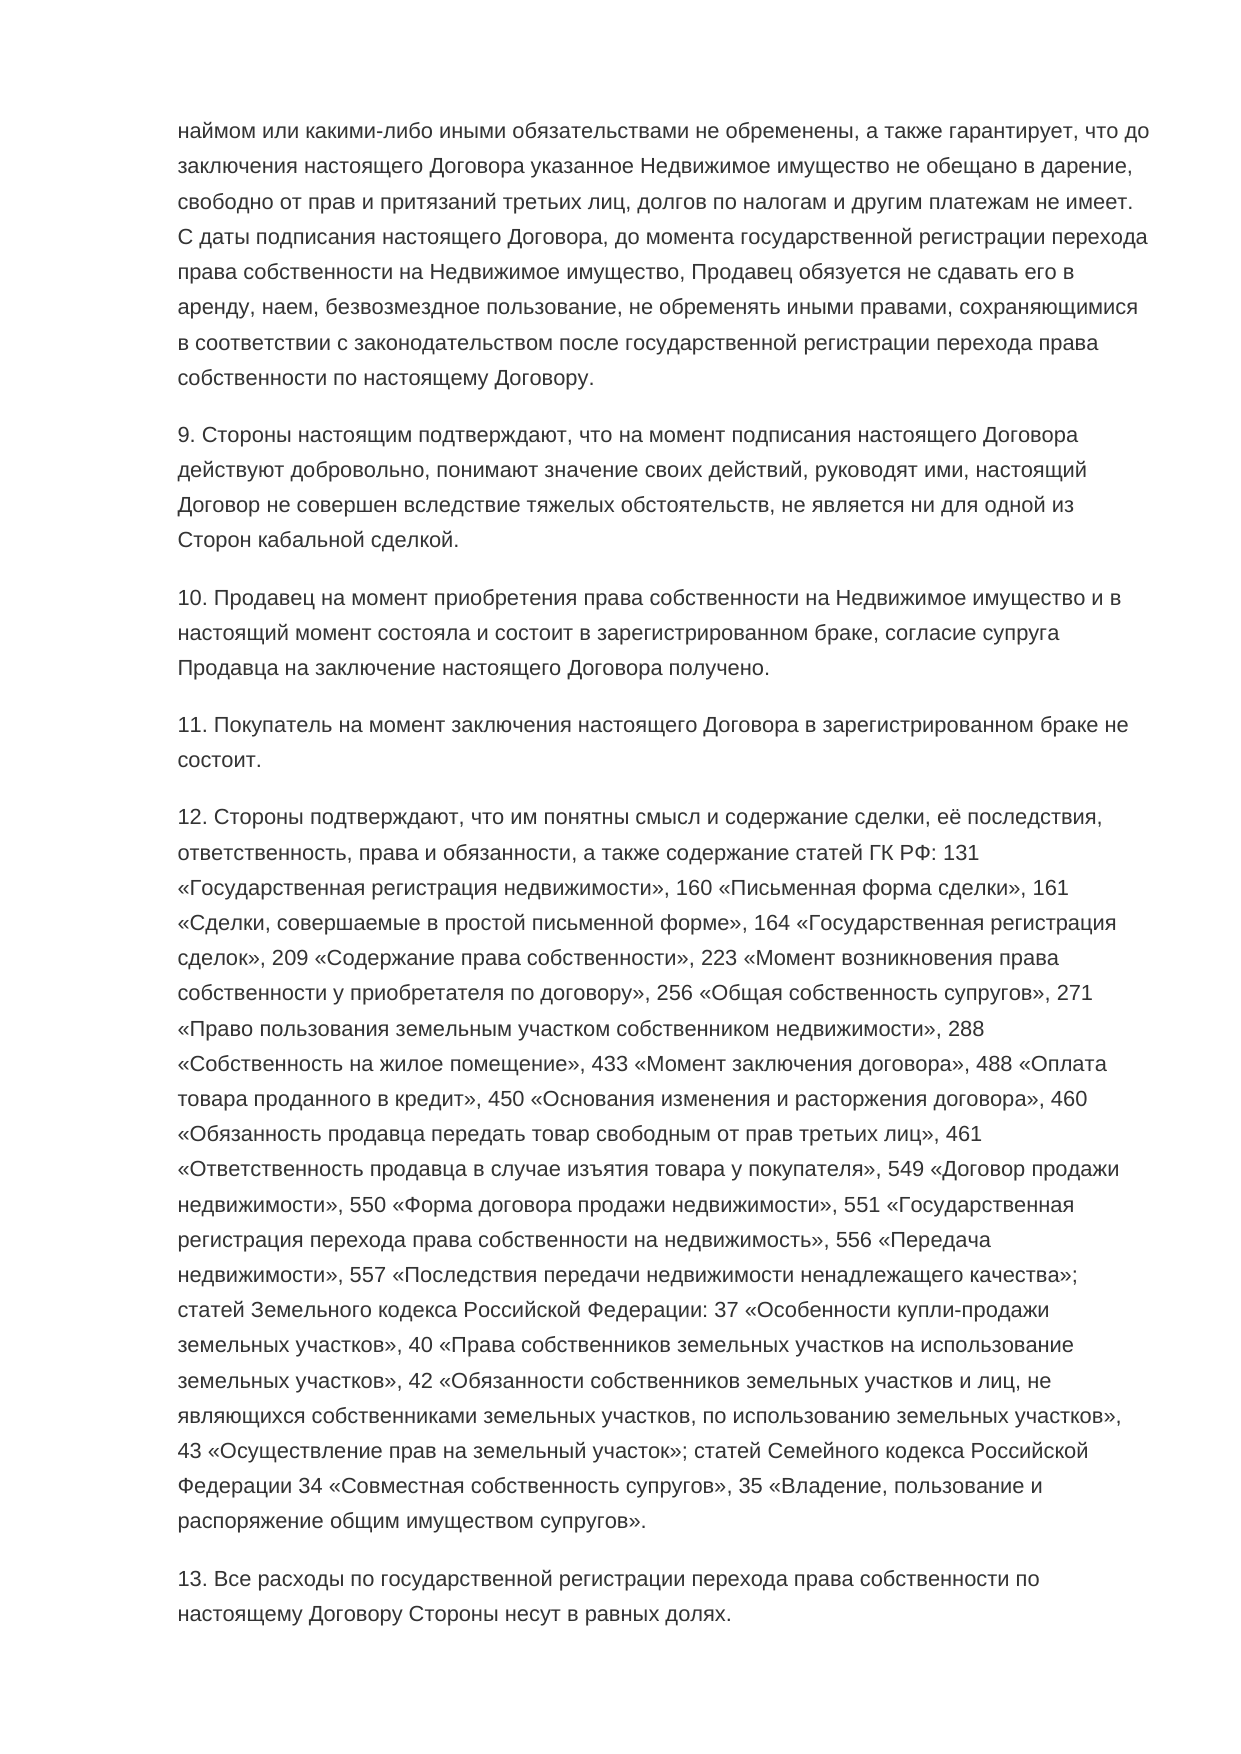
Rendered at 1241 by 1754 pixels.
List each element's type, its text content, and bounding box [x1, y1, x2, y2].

text 12. Стороны подтверждают, что им понятны смысл и содержание сделки, её последствия, ответственность, права и обязанности, а также содержание статей ГК РФ: 131 «Государственная регистрация недвижимости», 160 «Письменная форма сделки», 161 «Сделки, совершаемые в простой письменной форме», 164 «Государственная регистрация сделок», 209 «Содержание права собственности», 223 «Момент возникновения права собственности у приобретателя по договору», 256 «Общая собственность супругов», 271 «Право пользования земельным участком собственником недвижимости», 288 «Собственность на жилое помещение», 433 «Момент заключения договора», 488 «Оплата товара проданного в кредит», 450 «Основания изменения и расторжения договора», 460 «Обязанность продавца передать товар свободным от прав третьих лиц», 461 «Ответственность продавца в случае изъятия товара у покупателя», 549 «Договор продажи недвижимости», 550 «Форма договора продажи недвижимости», 551 «Государственная регистрация перехода права собственности на недвижимость», 556 «Передача недвижимости», 557 «Последствия передачи недвижимости ненадлежащего качества»; статей Земельного кодекса Российской Федерации: 37 «Особенности купли-продажи земельных участков», 40 «Права собственников земельных участков на использование земельных участков», 42 «Обязанности собственников земельных участков и лиц, не являющихся собственниками земельных участков, по использованию земельных участков», 43 «Осуществление прав на земельный участок»; статей Семейного кодекса Российской Федерации 34 «Совместная собственность супругов», 35 «Владение, пользование и распоряжение общим имуществом супругов». [177, 804, 1152, 1533]
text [177, 118, 1152, 390]
text 9. Стороны настоящим подтверждают, что на момент подписания настоящего Договора действуют добровольно, понимают значение своих действий, руководят ими, настоящий Договор не совершен вследствие тяжелых обстоятельств, не является ни для одной из Сторон кабальной сделкой. [177, 422, 1152, 552]
text 11. Покупатель на момент заключения настоящего Договора в зарегистрированном браке не состоит. [177, 712, 1152, 772]
text 10. Продавец на момент приобретения права собственности на Недвижимое имущество и в настоящий момент состояла и состоит в зарегистрированном браке, согласие супруга Продавца на заключение настоящего Договора получено. [177, 584, 1152, 680]
text 13. Все расходы по государственной регистрации перехода права собственности по настоящему Договору Стороны несут в равных долях. [177, 1565, 1152, 1626]
